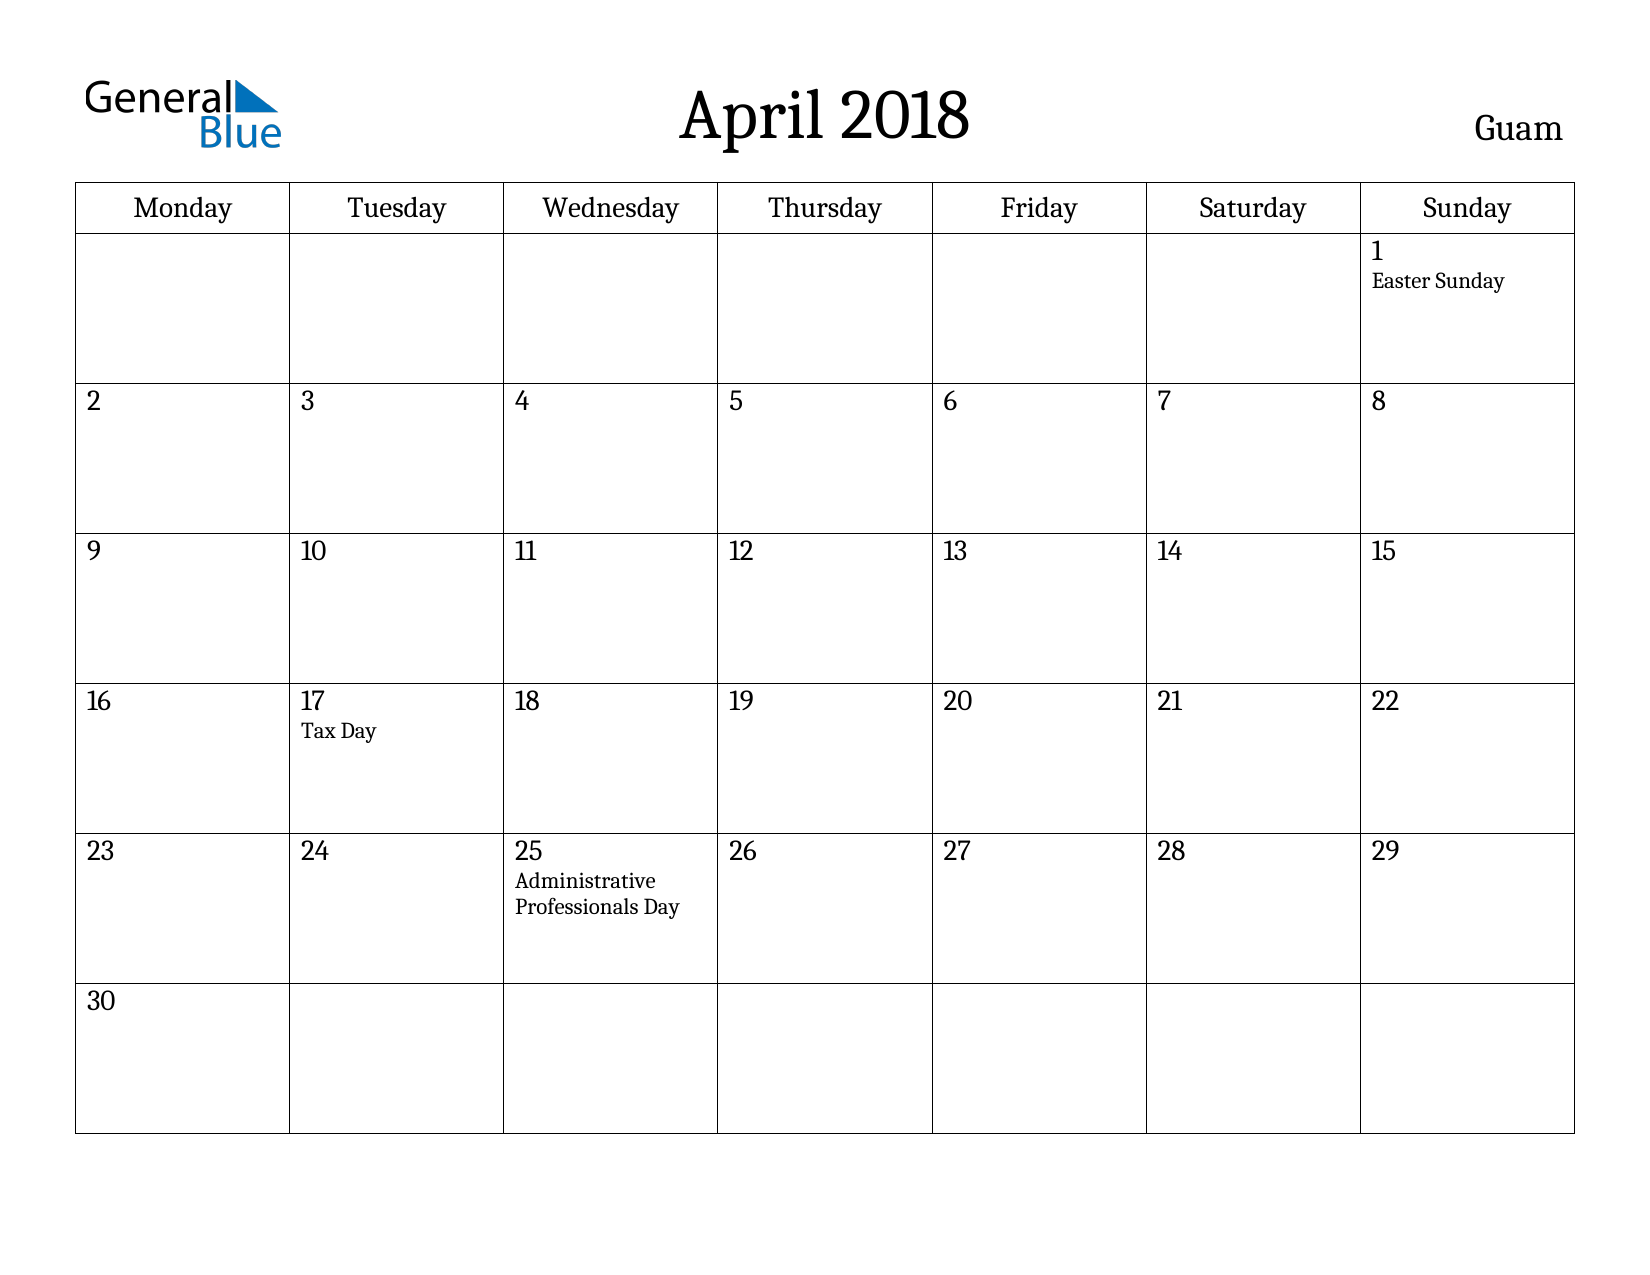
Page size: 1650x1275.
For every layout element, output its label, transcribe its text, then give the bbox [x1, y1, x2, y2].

table_cell 27 [933, 834, 1146, 867]
table_cell 26 [718, 834, 932, 867]
table_cell [1361, 1018, 1574, 1133]
table_cell [1147, 1018, 1360, 1133]
table_cell [76, 1018, 289, 1133]
table_cell [504, 234, 717, 267]
table_cell 15 [1361, 534, 1574, 567]
table_cell [1361, 717, 1574, 833]
table_cell 10 [290, 534, 503, 567]
table_cell [1147, 417, 1360, 533]
table_cell [1147, 267, 1360, 383]
table_cell Friday [933, 183, 1146, 233]
table_cell [718, 984, 932, 1017]
table_cell [1147, 567, 1360, 683]
table_cell [76, 567, 289, 683]
table_cell 30 [76, 984, 289, 1017]
table_cell [290, 267, 503, 383]
table_cell [504, 1018, 717, 1133]
table_cell 19 [718, 684, 932, 717]
table_header April 2018 [504, 75, 1146, 182]
table_cell 21 [1147, 684, 1360, 717]
table_cell 3 [290, 384, 503, 417]
table_cell [1361, 868, 1574, 983]
table_cell [718, 567, 932, 683]
table_cell Tax Day [290, 717, 503, 833]
table_cell [718, 717, 932, 833]
table_cell [933, 717, 1146, 833]
table_cell 1 [1361, 234, 1574, 267]
table_cell [504, 567, 717, 683]
table_cell [290, 417, 503, 533]
table_cell [718, 868, 932, 983]
table_cell [76, 868, 289, 983]
table_cell 11 [504, 534, 717, 567]
table_cell Administrative Professionals Day [504, 868, 717, 983]
table_cell [76, 717, 289, 833]
table_cell Thursday [718, 183, 932, 233]
table_cell [290, 567, 503, 683]
table_cell 5 [718, 384, 932, 417]
table_cell 4 [504, 384, 717, 417]
table_cell [718, 267, 932, 383]
table_cell 14 [1147, 534, 1360, 567]
table_cell 22 [1361, 684, 1574, 717]
table_cell 9 [76, 534, 289, 567]
table_cell Monday [76, 183, 289, 233]
table_cell [933, 567, 1146, 683]
table_cell [933, 984, 1146, 1017]
table_cell [290, 868, 503, 983]
table_header [76, 75, 503, 182]
table_cell 13 [933, 534, 1146, 567]
table_cell [1361, 984, 1574, 1017]
table_cell [504, 417, 717, 533]
table_cell [76, 417, 289, 533]
table_cell [76, 234, 289, 267]
table_cell 20 [933, 684, 1146, 717]
table_cell Saturday [1147, 183, 1360, 233]
table_cell [718, 1018, 932, 1133]
table_header Guam [1146, 75, 1574, 182]
table_cell 17 [290, 684, 503, 717]
table_cell [1147, 868, 1360, 983]
table_cell [933, 868, 1146, 983]
table_cell 24 [290, 834, 503, 867]
table_cell [1147, 984, 1360, 1017]
picture [86, 80, 281, 148]
table_cell [290, 984, 503, 1017]
table_cell 7 [1147, 384, 1360, 417]
table_cell Tuesday [290, 183, 503, 233]
table_cell [1147, 234, 1360, 267]
table_cell [1361, 567, 1574, 683]
table_cell [290, 234, 503, 267]
table_cell [76, 267, 289, 383]
table_cell 18 [504, 684, 717, 717]
table_cell [933, 234, 1146, 267]
table_cell 12 [718, 534, 932, 567]
table_cell [504, 984, 717, 1017]
table_cell [718, 417, 932, 533]
table_cell 23 [76, 834, 289, 867]
table_cell 2 [76, 384, 289, 417]
table_cell 28 [1147, 834, 1360, 867]
table_cell Wednesday [504, 183, 717, 233]
table_cell 29 [1361, 834, 1574, 867]
table_cell 6 [933, 384, 1146, 417]
table_cell Sunday [1361, 183, 1574, 233]
table_cell [718, 234, 932, 267]
table_cell [504, 717, 717, 833]
table_cell 25 [504, 834, 717, 867]
table_cell Easter Sunday [1361, 267, 1574, 383]
table_cell [290, 1018, 503, 1133]
table_cell [504, 267, 717, 383]
table_cell [1147, 717, 1360, 833]
table_cell [1361, 417, 1574, 533]
table_cell 8 [1361, 384, 1574, 417]
table_cell [933, 267, 1146, 383]
table_cell [933, 417, 1146, 533]
table_cell [933, 1018, 1146, 1133]
table_cell 16 [76, 684, 289, 717]
